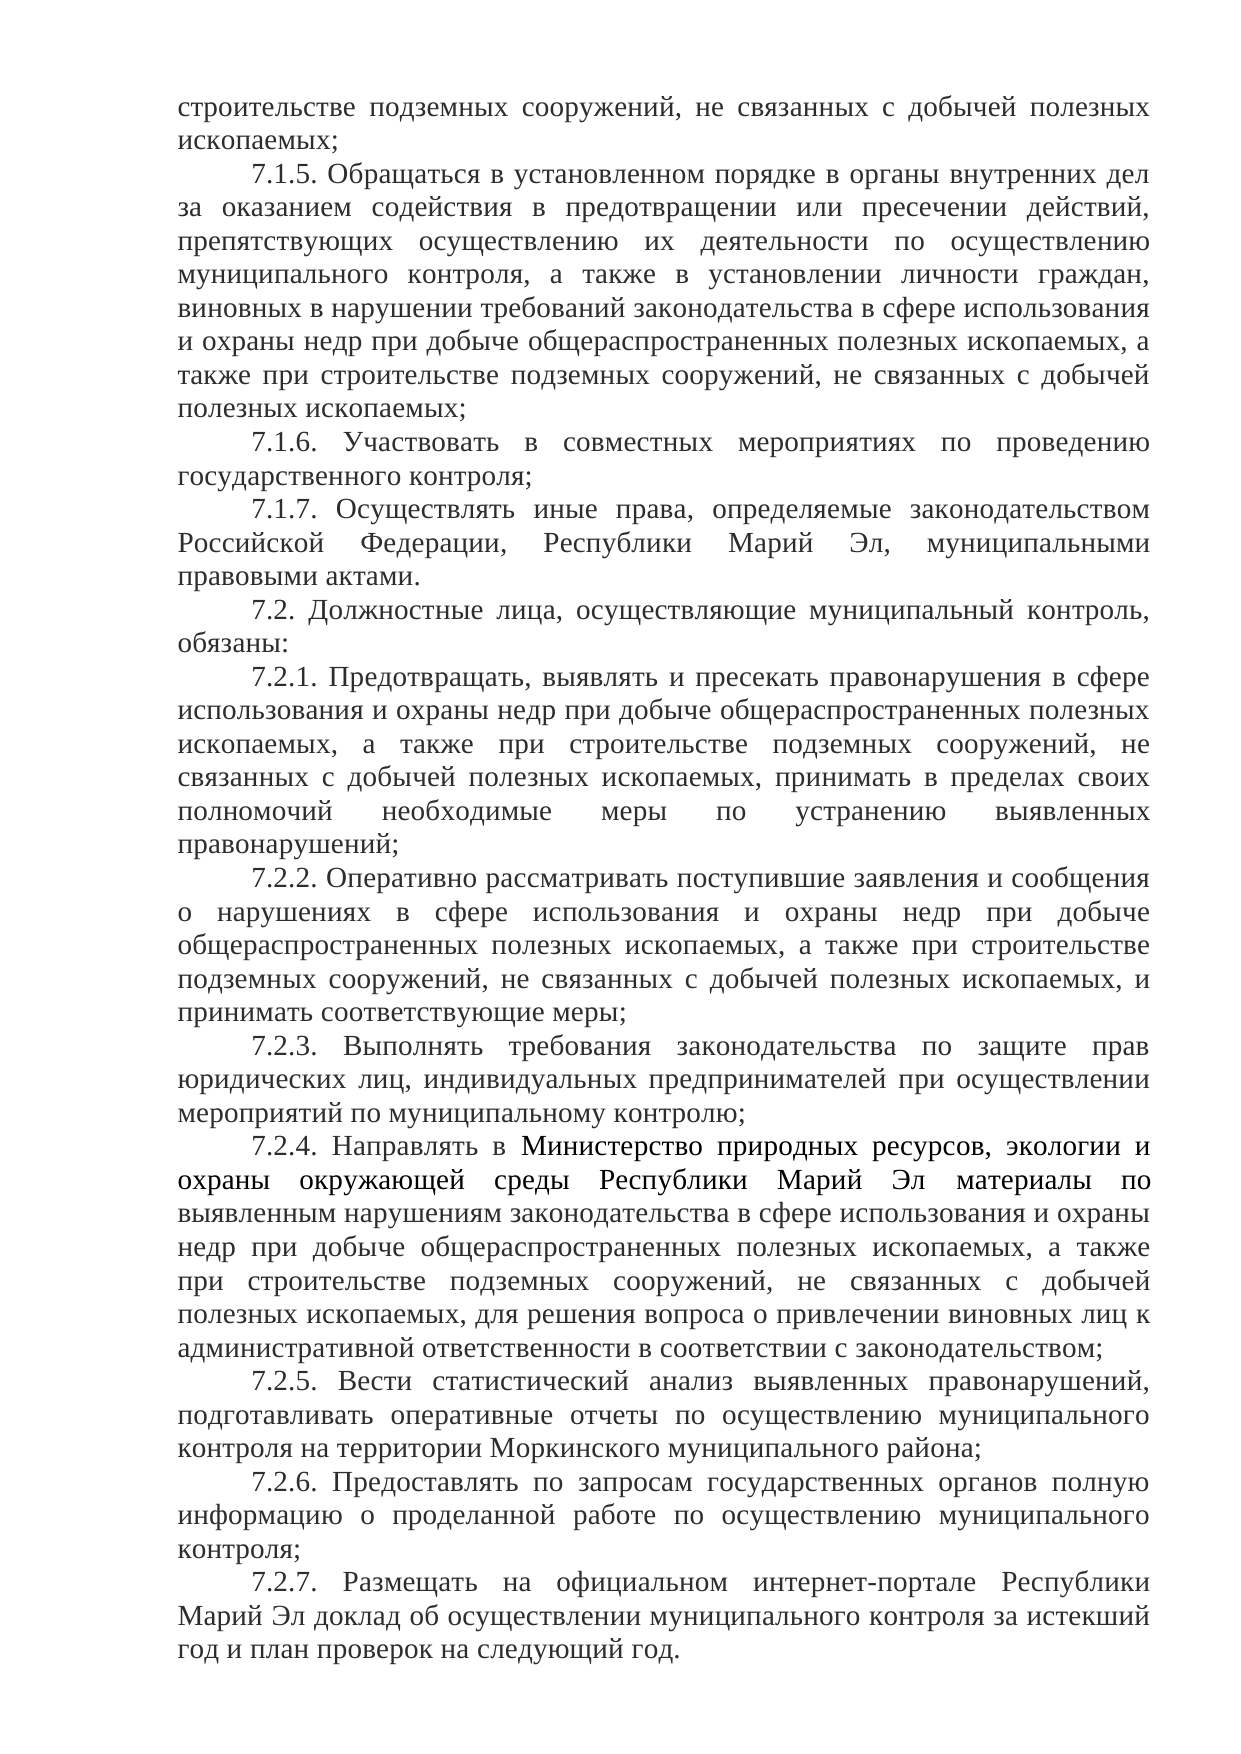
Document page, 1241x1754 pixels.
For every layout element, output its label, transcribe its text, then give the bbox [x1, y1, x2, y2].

text 7.1.5. Обращаться в установленном порядке в органы внутренних дел за оказанием содействия в предотвращении или пресечении действий, препятствующих осуществлению их деятельности по осуществлению муниципального контроля, а также в установлении личности граждан, виновных в нарушении требований законодательства в сфере использования и охраны недр при добыче общераспространенных полезных ископаемых, а также при строительстве подземных сооружений, не связанных с добычей полезных ископаемых; [177, 156, 1152, 424]
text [177, 89, 1152, 156]
text 7.2.6. Предоставлять по запросам государственных органов полную информацию о проделанной работе по осуществлению муниципального контроля; [177, 1464, 1152, 1564]
text 7.2.7. Размещать на официальном интернет-портале Республики Марий Эл доклад об осуществлении муниципального контроля за истекший год и план проверок на следующий год. [177, 1564, 1152, 1665]
text 7.2.5. Вести статистический анализ выявленных правонарушений, подготавливать оперативные отчеты по осуществлению муниципального контроля на территории Моркинского муниципального района; [177, 1363, 1152, 1464]
text 7.1.6. Участвовать в совместных мероприятиях по проведению государственного контроля; [177, 424, 1152, 491]
text 7.2.3. Выполнять требования законодательства по защите прав юридических лиц, индивидуальных предпринимателей при осуществлении мероприятий по муниципальному контролю; [177, 1028, 1152, 1128]
text 7.2.4. Направлять в Министерство природных ресурсов, экологии и охраны окружающей среды Республики Марий Эл материалы по выявленным нарушениям законодательства в сфере использования и охраны недр при добыче общераспространенных полезных ископаемых, а также при строительстве подземных сооружений, не связанных с добычей полезных ископаемых, для решения вопроса о привлечении виновных лиц к административной ответственности в соответствии с законодательством; [177, 1128, 1152, 1363]
text 7.2.2. Оперативно рассматривать поступившие заявления и сообщения о нарушениях в сфере использования и охраны недр при добыче общераспространенных полезных ископаемых, а также при строительстве подземных сооружений, не связанных с добычей полезных ископаемых, и принимать соответствующие меры; [177, 860, 1152, 1028]
text 7.2.1. Предотвращать, выявлять и пресекать правонарушения в сфере использования и охраны недр при добыче общераспространенных полезных ископаемых, а также при строительстве подземных сооружений, не связанных с добычей полезных ископаемых, принимать в пределах своих полномочий необходимые меры по устранению выявленных правонарушений; [177, 659, 1152, 860]
text 7.2. Должностные лица, осуществляющие муниципальный контроль, обязаны: [177, 592, 1152, 659]
text 7.1.7. Осуществлять иные права, определяемые законодательством Российской Федерации, Республики Марий Эл, муниципальными правовыми актами. [177, 491, 1152, 592]
